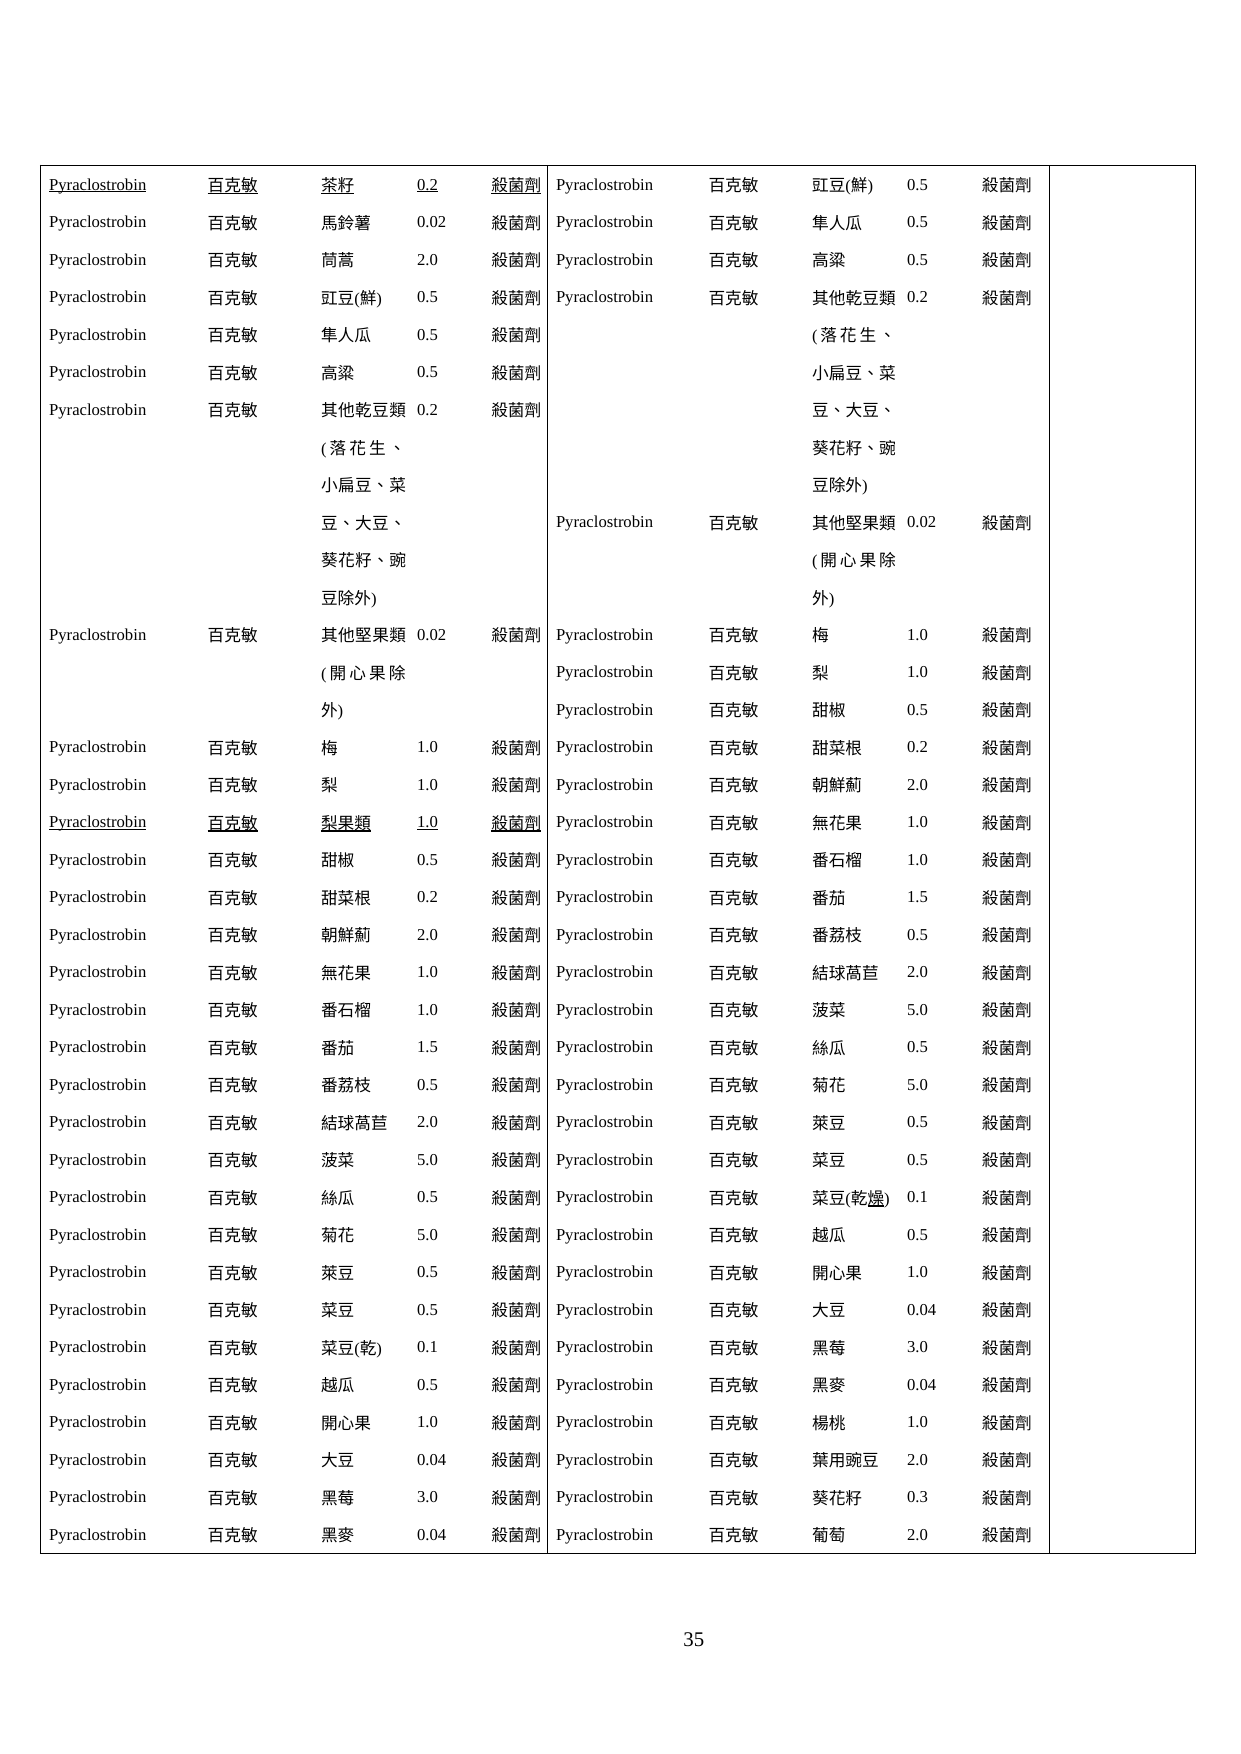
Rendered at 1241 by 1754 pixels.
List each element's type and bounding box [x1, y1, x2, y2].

table_cell [548, 166, 1049, 1553]
table_cell [41, 166, 547, 1553]
